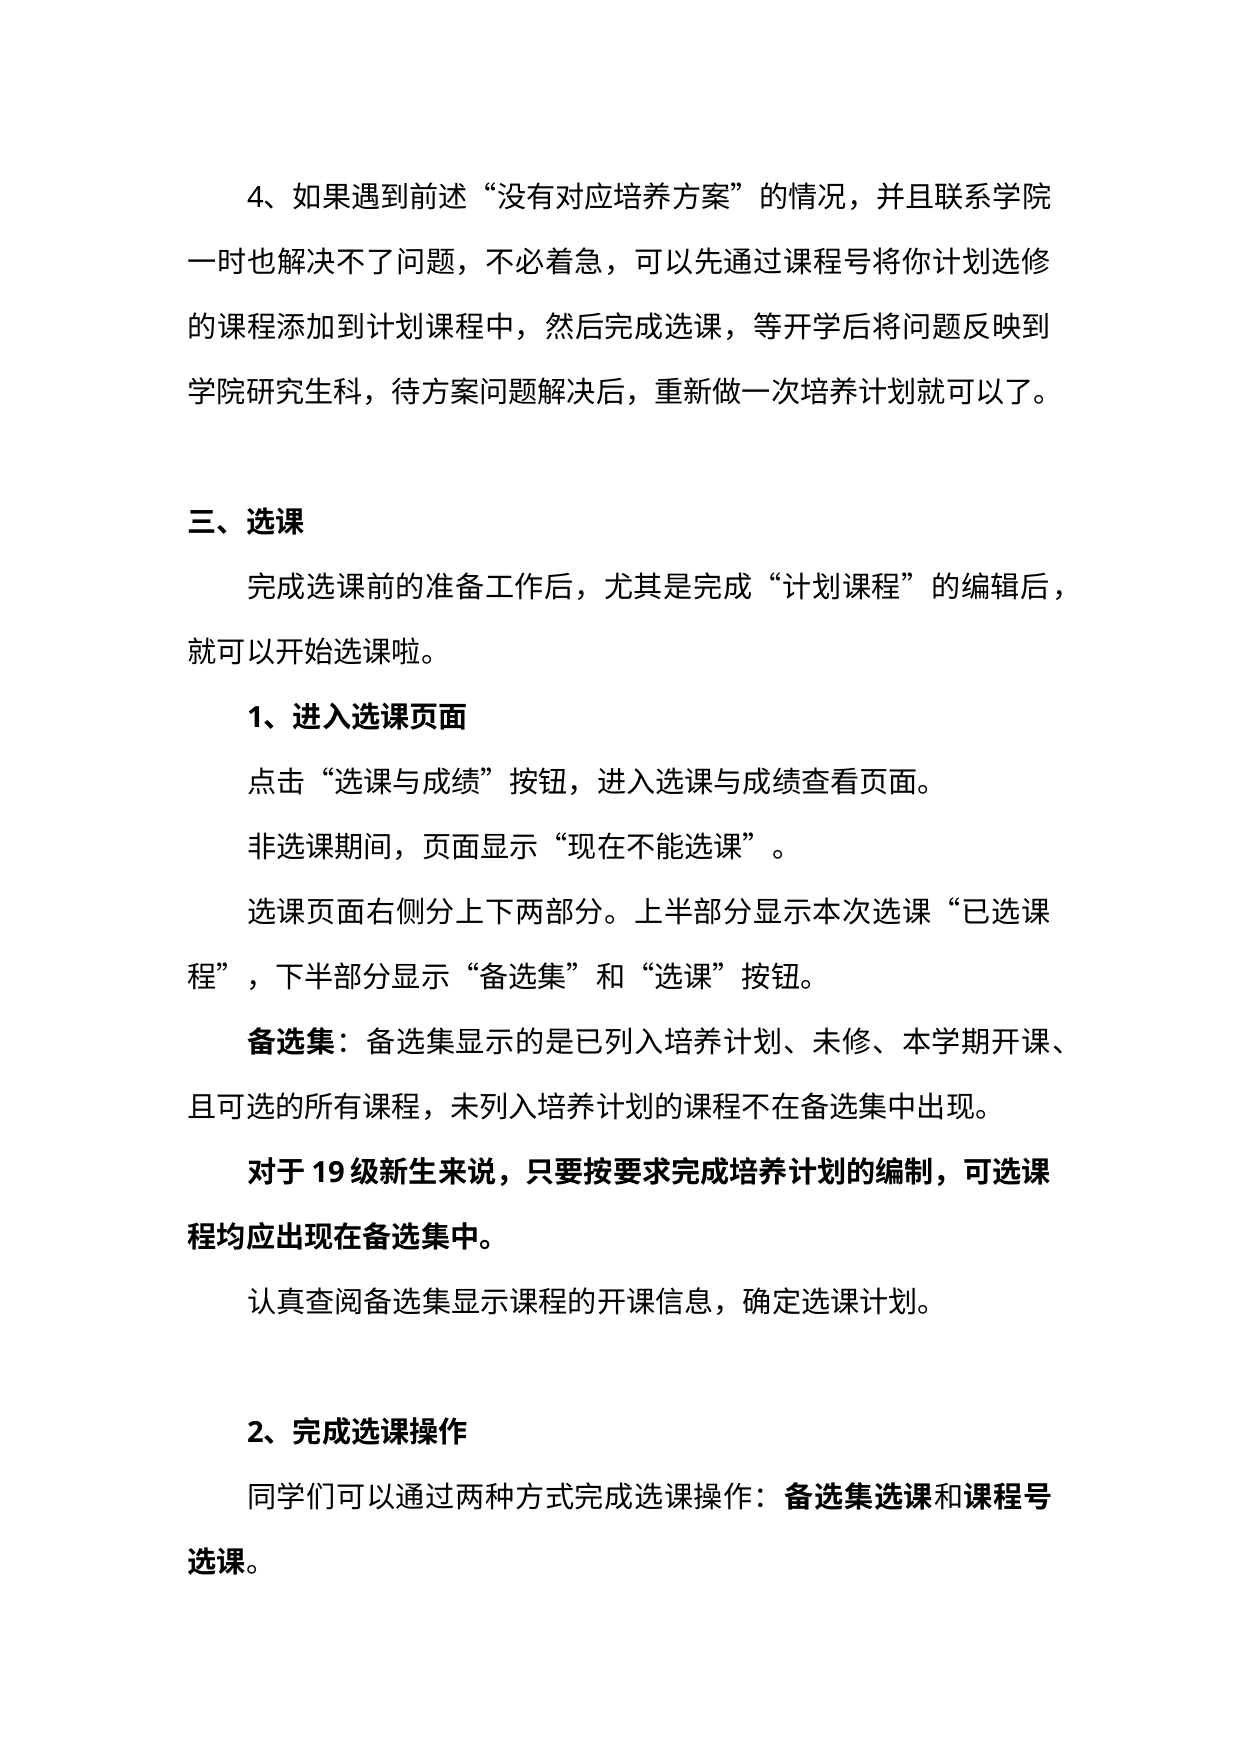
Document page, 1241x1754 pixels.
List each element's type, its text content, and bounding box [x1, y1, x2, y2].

text 点击“选课与成绩”按钮，进入选课与成绩查看页面。 [187, 747, 1053, 812]
text 三、选课 [187, 487, 1053, 552]
text 非选课期间，页面显示“现在不能选课”。 [187, 812, 1053, 877]
text 选课页面右侧分上下两部分。上半部分显示本次选课“已选课程”，下半部分显示“备选集”和“选课”按钮。 [187, 877, 1053, 1007]
text 备选集：备选集显示的是已列入培养计划、未修、本学期开课、且可选的所有课程，未列入培养计划的课程不在备选集中出现。 [187, 1007, 1053, 1137]
text 对于19级新生来说，只要按要求完成培养计划的编制，可选课程均应出现在备选集中。 [187, 1137, 1053, 1267]
text 认真查阅备选集显示课程的开课信息，确定选课计划。 [187, 1267, 1053, 1332]
text 同学们可以通过两种方式完成选课操作：备选集选课和课程号选课。 [187, 1462, 1053, 1592]
text 2、完成选课操作 [187, 1397, 1053, 1462]
text 4、如果遇到前述“没有对应培养方案”的情况，并且联系学院一时也解决不了问题，不必着急，可以先通过课程号将你计划选修的课程添加到计划课程中，然后完成选课，等开学后将问题反映到学院研究生科，待方案问题解决后，重新做一次培养计划就可以了。 [187, 162, 1053, 422]
text 完成选课前的准备工作后，尤其是完成“计划课程”的编辑后，就可以开始选课啦。 [187, 552, 1053, 682]
text 1、进入选课页面 [187, 682, 1053, 747]
